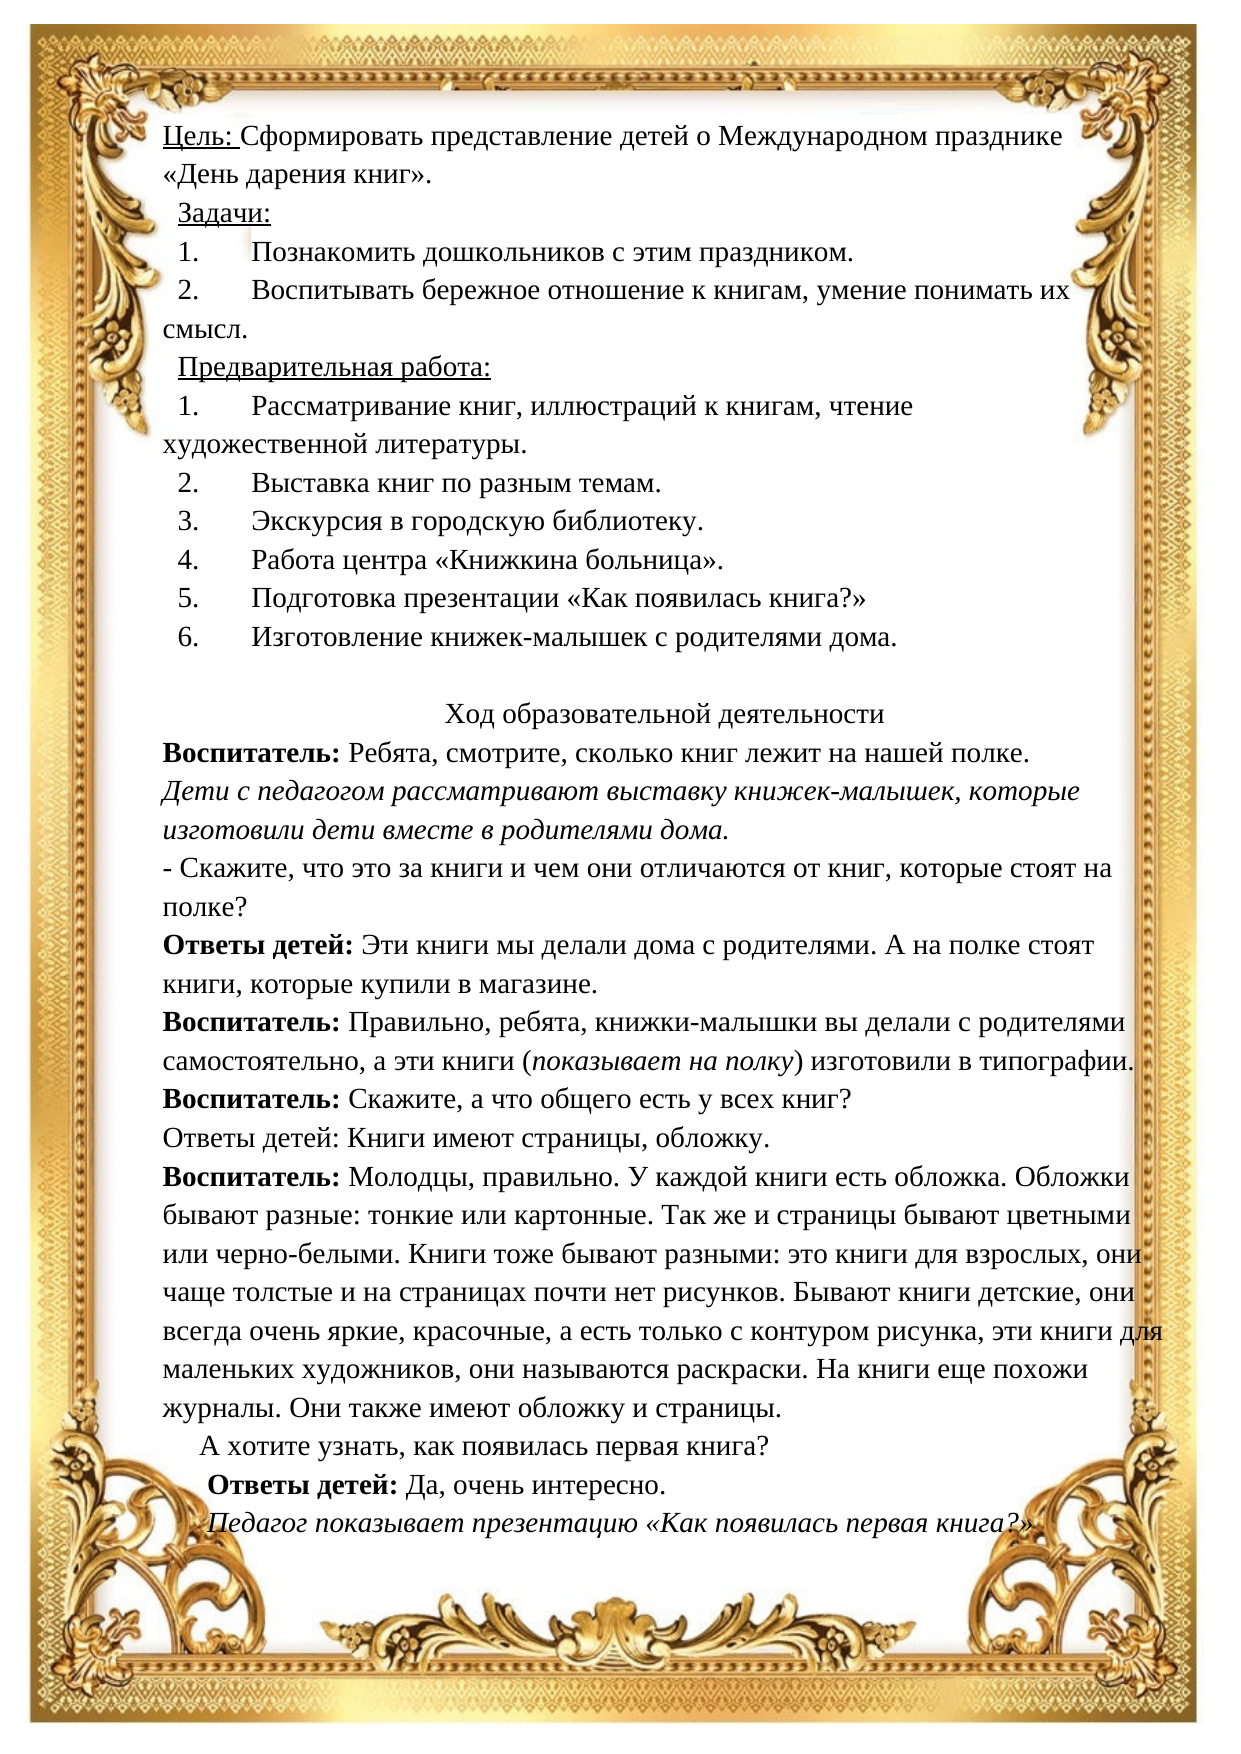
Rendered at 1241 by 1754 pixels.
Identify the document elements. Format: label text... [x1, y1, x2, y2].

text Цель: Сформировать представление детей о Международном празднике [162, 118, 1167, 152]
list Педагог показывает презентацию «Как появилась первая книга?» [207, 1506, 1167, 1539]
list А хотите узнать, как появилась первая книга? [162, 1428, 1167, 1462]
text Задачи: [162, 195, 1122, 229]
list Воспитывать бережное отношение к книгам, умение понимать их смысл. [162, 272, 1122, 344]
list Воспитатель: Ребята, смотрите, сколько книг лежит на нашей полке. [162, 735, 1167, 768]
text «День дарения книг». [162, 157, 1167, 190]
list Ответы детей: Эти книги мы делали дома с родителями. А на полке стоят книги, которые купили в магазине. [162, 927, 1167, 999]
list Рассматривание книг, иллюстраций к книгам, чтение художественной литературы. [162, 388, 1122, 460]
list Предварительная работа: [162, 349, 1122, 383]
list Подготовка презентации «Как появилась книга?» [162, 581, 1122, 614]
picture [22, 24, 1204, 1724]
list Дети с педагогом рассматривают выставку книжек-малышек, которые изготовили дети вместе в родителями дома. [162, 773, 1167, 845]
list Выставка книг по разным темам. [162, 465, 1122, 498]
list Ход образовательной деятельности [162, 696, 1167, 730]
list Изготовление книжек-малышек с родителями дома. [162, 619, 1122, 653]
list Воспитатель: Молодцы, правильно. У каждой книги есть обложка. Обложки бывают разные: тонкие или картонные. Так же и страницы бывают цветными или черно-белыми. Книги тоже бывают разными: это книги для взрослых, они чаще толстые и на страницах почти нет рисунков. Бывают книги детские, они всегда очень яркие, красочные, а есть только с контуром рисунка, эти книги для маленьких художников, они называются раскраски. На книги еще похожи журналы. Они также имеют обложку и страницы. [162, 1159, 1167, 1423]
list Ответы детей: Да, очень интересно. [207, 1467, 1167, 1501]
list Ответы детей: Книги имеют страницы, обложку. [162, 1120, 1167, 1154]
list Экскурсия в городскую библиотеку. [162, 503, 1122, 537]
list Воспитатель: Скажите, а что общего есть у всех книг? [162, 1082, 1167, 1115]
list Воспитатель: Правильно, ребята, книжки-малышки вы делали с родителями самостоятельно, а эти книги (показывает на полку) изготовили в типографии. [162, 1004, 1167, 1077]
list Работа центра «Книжкина больница». [162, 542, 1122, 576]
list - Скажите, что это за книги и чем они отличаются от книг, которые стоят на полке? [162, 850, 1167, 922]
list Познакомить дошкольников с этим праздником. [162, 234, 1122, 267]
